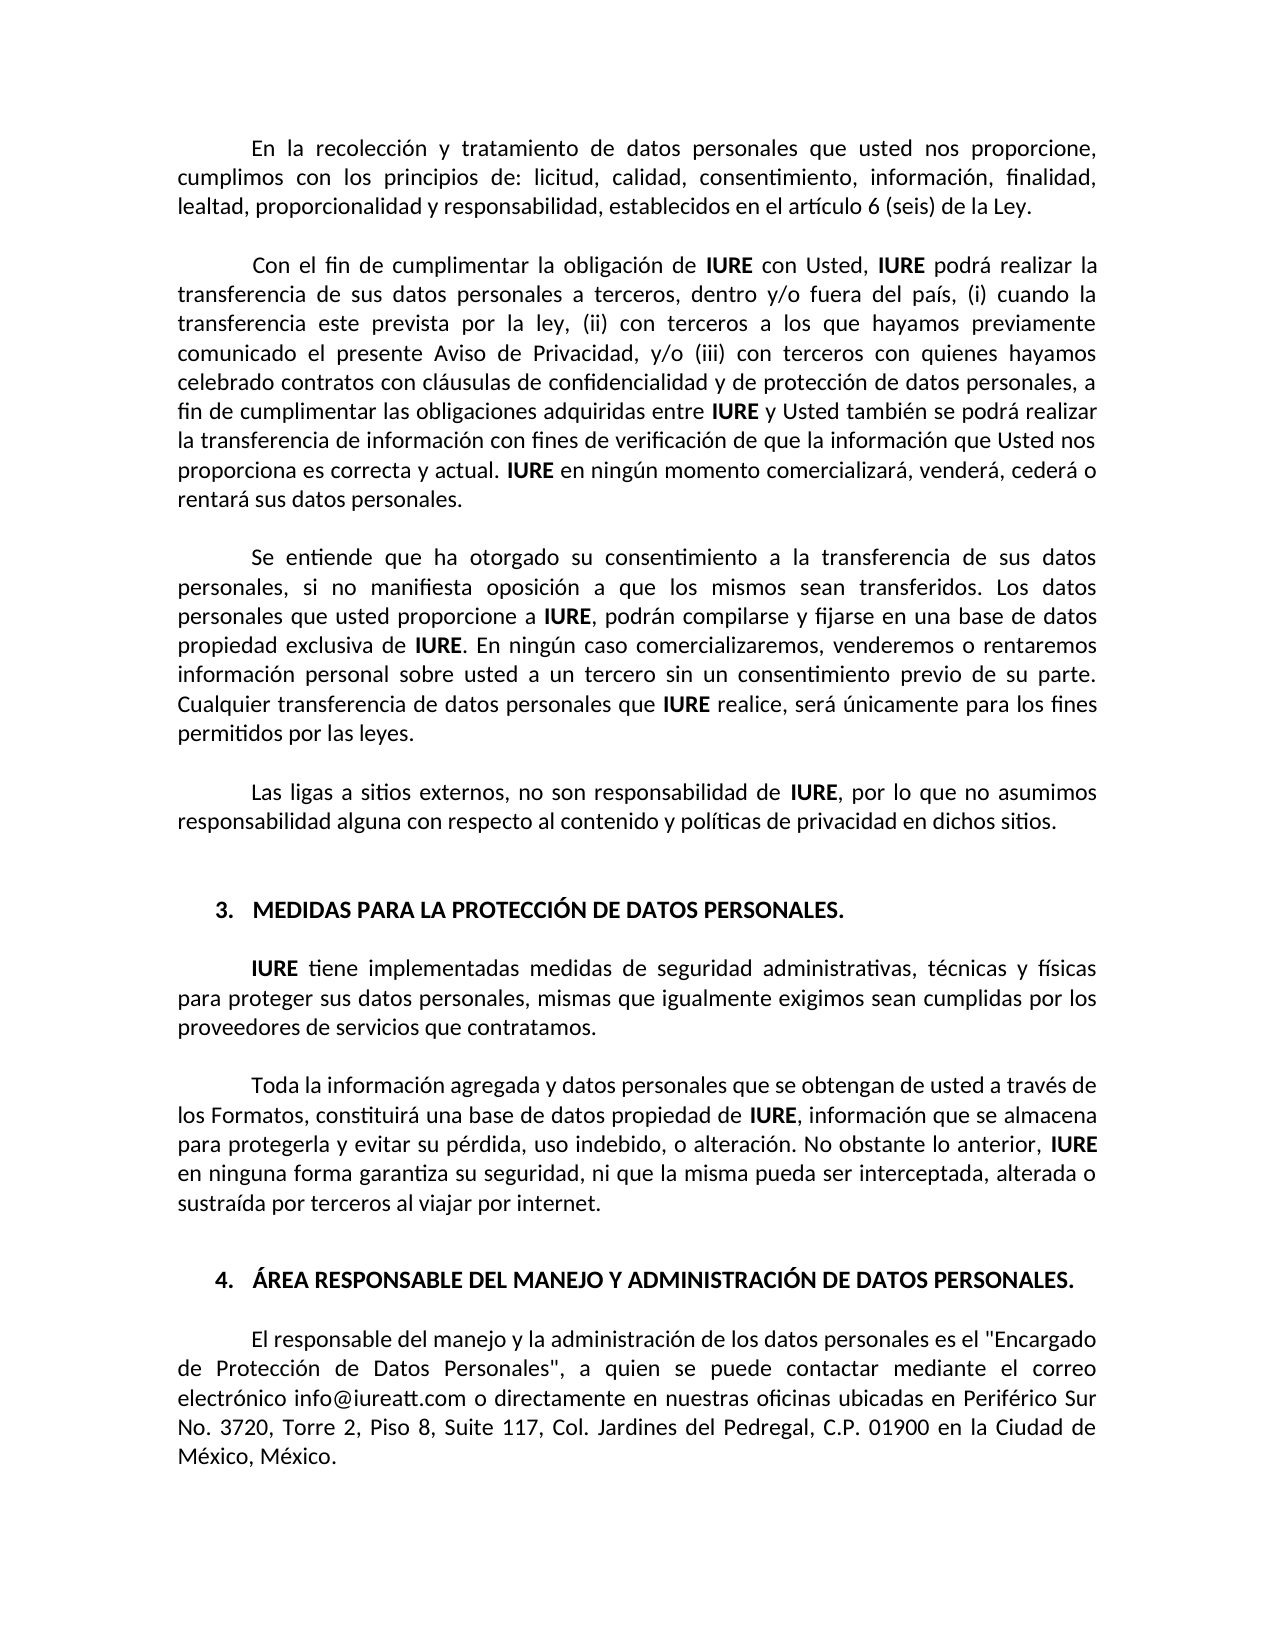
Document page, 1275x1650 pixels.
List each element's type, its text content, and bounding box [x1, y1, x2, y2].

text Las ligas a sitios externos, no son responsabilidad de IURE, por lo que no asumimos responsabilidad alguna con respecto al contenido y políticas de privacidad en dichos sitios. [177, 777, 1098, 835]
list ÁREA RESPONSABLE DEL MANEJO Y ADMINISTRACIÓN DE DATOS PERSONALES. [215, 1264, 1098, 1295]
text Toda la información agregada y datos personales que se obtengan de usted a través de los Formatos, constituirá una base de datos propiedad de IURE, información que se almacena para protegerla y evitar su pérdida, uso indebido, o alteración. No obstante lo anterior, IURE en ninguna forma garantiza su seguridad, ni que la misma pueda ser interceptada, alterada o sustraída por terceros al viajar por internet. [177, 1071, 1098, 1217]
text Se entiende que ha otorgado su consentimiento a la transferencia de sus datos personales, si no manifiesta oposición a que los mismos sean transferidos. Los datos personales que usted proporcione a IURE, podrán compilarse y fijarse en una base de datos propiedad exclusiva de IURE. En ningún caso comercializaremos, venderemos o rentaremos información personal sobre usted a un tercero sin un consentimiento previo de su parte. Cualquier transferencia de datos personales que IURE realice, será únicamente para los fines permitidos por las leyes. [177, 542, 1098, 747]
text Con el fin de cumplimentar la obligación de IURE con Usted, IURE podrá realizar la transferencia de sus datos personales a terceros, dentro y/o fuera del país, (i) cuando la transferencia este prevista por la ley, (ii) con terceros a los que hayamos previamente comunicado el presente Aviso de Privacidad, y/o (iii) con terceros con quienes hayamos celebrado contratos con cláusulas de confidencialidad y de protección de datos personales, a fin de cumplimentar las obligaciones adquiridas entre IURE y Usted también se podrá realizar la transferencia de información con fines de verificación de que la información que Usted nos proporciona es correcta y actual. IURE en ningún momento comercializará, venderá, cederá o rentará sus datos personales. [177, 250, 1098, 513]
text El responsable del manejo y la administración de los datos personales es el "Encargado de Protección de Datos Personales", a quien se puede contactar mediante el correo electrónico info@iureatt.com o directamente en nuestras oficinas ubicadas en Periférico Sur No. 3720, Torre 2, Piso 8, Suite 117, Col. Jardines del Pedregal, C.P. 01900 en la Ciudad de México, México. [177, 1324, 1098, 1470]
text En la recolección y tratamiento de datos personales que usted nos proporcione, cumplimos con los principios de: licitud, calidad, consentimiento, información, finalidad, lealtad, proporcionalidad y responsabilidad, establecidos en el artículo 6 (seis) de la Ley. [177, 133, 1098, 221]
list MEDIDAS PARA LA PROTECCIÓN DE DATOS PERSONALES. [215, 894, 1098, 924]
text IURE tiene implementadas medidas de seguridad administrativas, técnicas y físicas para proteger sus datos personales, mismas que igualmente exigimos sean cumplidas por los proveedores de servicios que contratamos. [177, 953, 1098, 1041]
